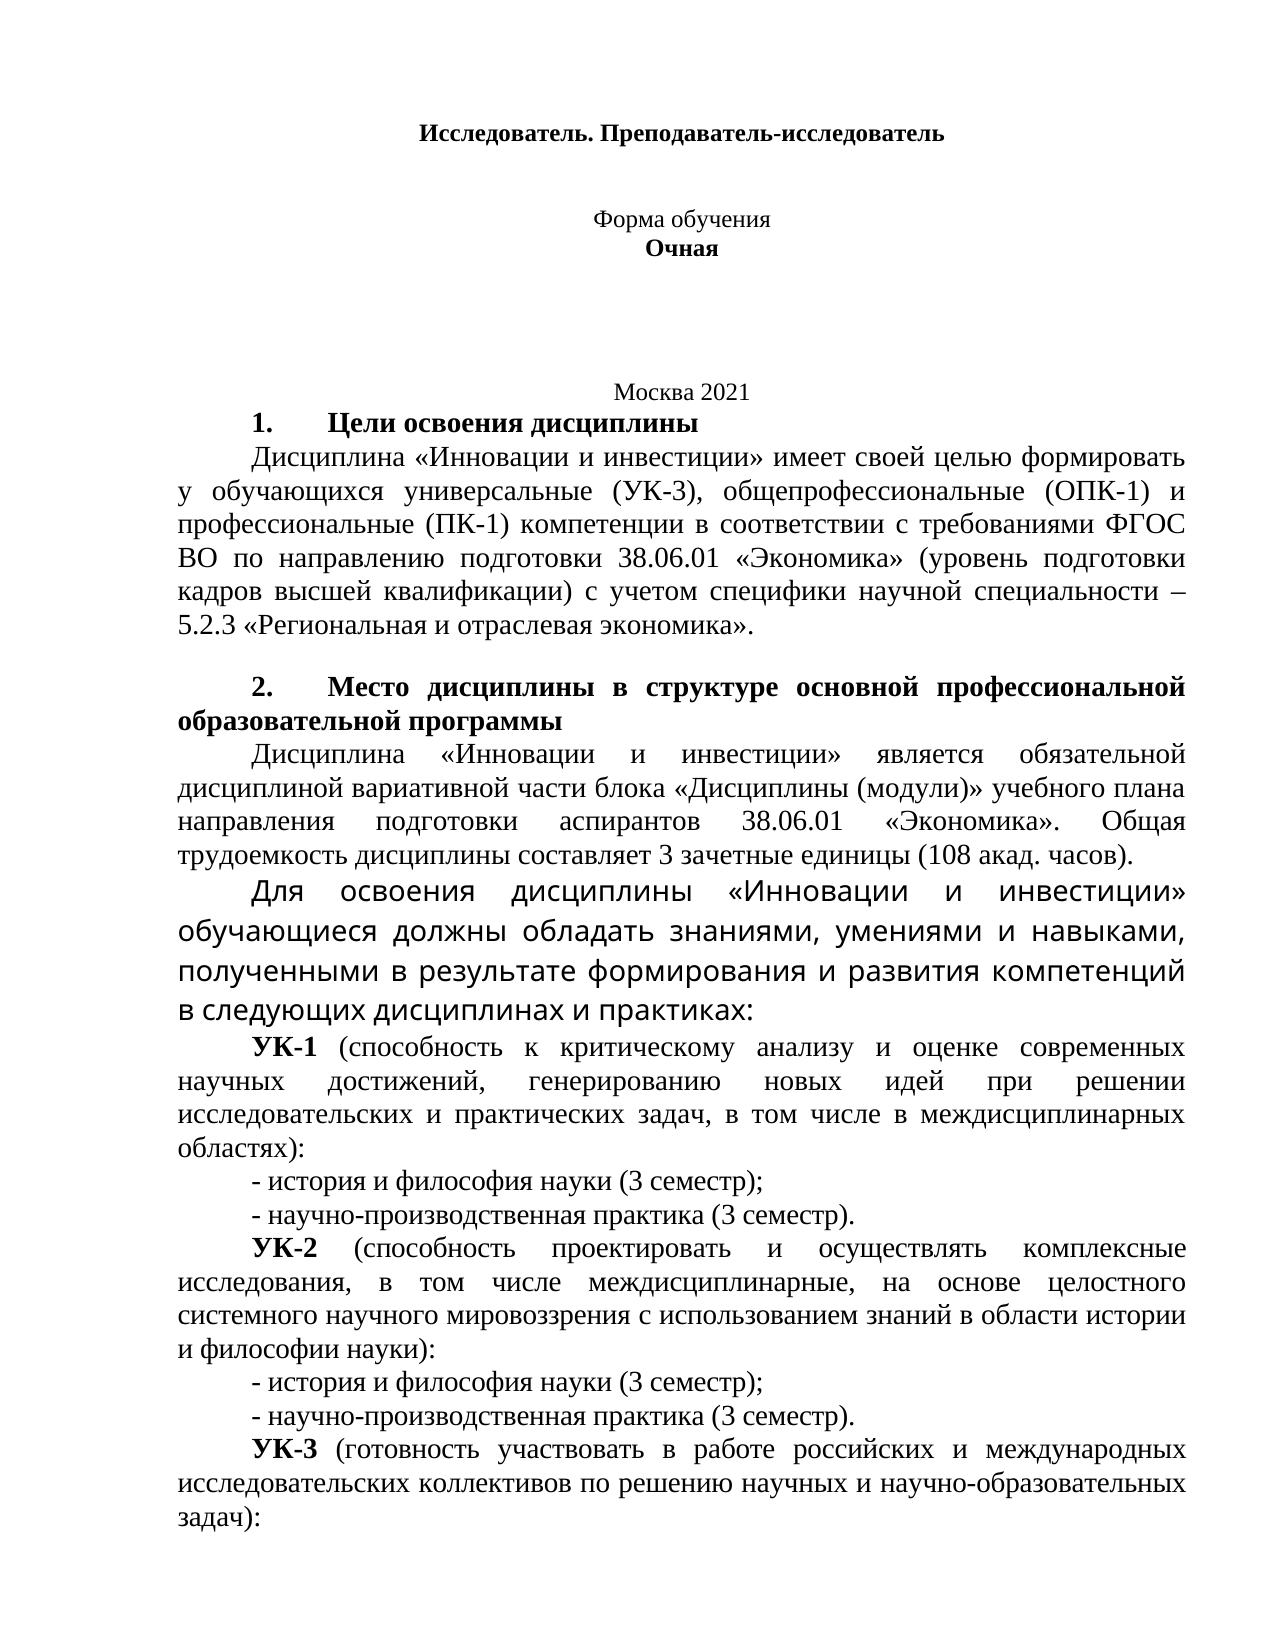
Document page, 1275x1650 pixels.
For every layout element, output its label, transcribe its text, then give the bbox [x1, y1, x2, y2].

text Дисциплина «Инновации и инвестиции» является обязательной дисциплиной вариативной части блока «Дисциплины (модули)» учебного плана направления подготовки аспирантов 38.06.01 «Экономика». Общая трудоемкость дисциплины составляет 3 зачетные единицы (108 акад. часов). [177, 736, 1186, 870]
list Цели освоения дисциплины [251, 406, 1186, 439]
text - научно-производственная практика (3 семестр). [177, 1398, 1186, 1432]
text Исследователь. Преподаватель-исследователь [177, 118, 1186, 147]
list Для освоения дисциплины «Инновации и инвестиции» обучающиеся должны обладать знаниями, умениями и навыками, полученными в результате формирования и развития компетенций в следующих дисциплинах и практиках: [177, 870, 1186, 1029]
text Москва 2021 [177, 377, 1186, 406]
text - история и философия науки (3 семестр); [177, 1163, 1186, 1197]
text Очная [177, 233, 1186, 262]
text УК-1 (способность к критическому анализу и оценке современных научных достижений, генерированию новых идей при решении исследовательских и практических задач, в том числе в междисциплинарных областях): [177, 1029, 1186, 1163]
text Дисциплина «Инновации и инвестиции» имеет своей целью формировать у обучающихся универсальные (УК-3), общепрофессиональные (ОПК-1) и профессиональные (ПК-1) компетенции в соответствии с требованиями ФГОС ВО по направлению подготовки 38.06.01 «Экономика» (уровень подготовки кадров высшей квалификации) с учетом специфики научной специальности – 5.2.3 «Региональная и отраслевая экономика». [177, 439, 1186, 640]
text УК-2 (способность проектировать и осуществлять комплексные исследования, в том числе междисциплинарные, на основе целостного системного научного мировоззрения с использованием знаний в области истории и философии науки): [177, 1230, 1186, 1364]
text Форма обучения [177, 204, 1186, 233]
text - история и философия науки (3 семестр); [177, 1364, 1186, 1398]
text УК-3 (готовность участвовать в работе российских и международных исследовательских коллективов по решению научных и научно-образовательных задач): [177, 1432, 1186, 1532]
text - научно-производственная практика (3 семестр). [177, 1197, 1186, 1230]
list Место дисциплины в структуре основной профессиональной образовательной программы [177, 669, 1186, 736]
